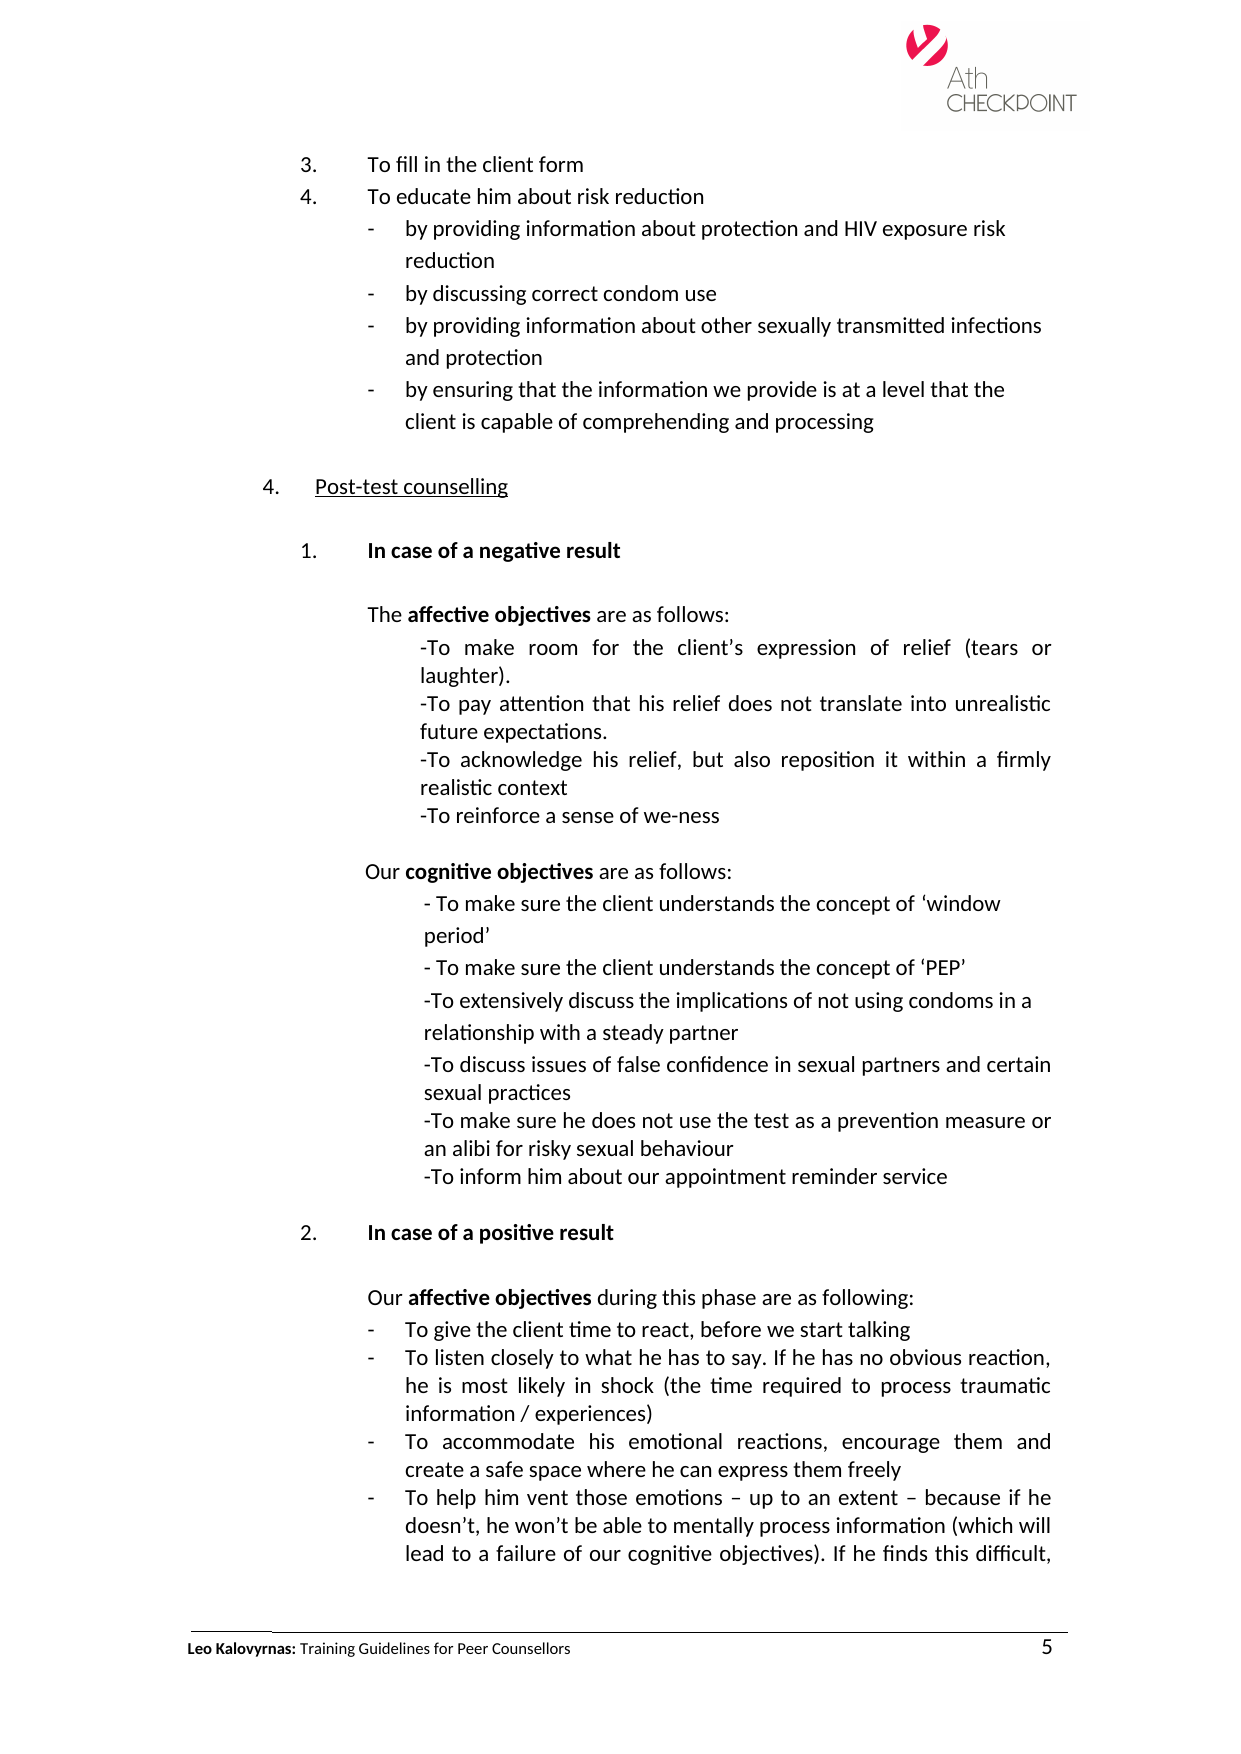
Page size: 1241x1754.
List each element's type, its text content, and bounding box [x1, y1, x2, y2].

list To listen closely to what he has to say. If he has no obvious reaction, he is most likely in shock (the time required to process traumatic information / experiences) [367, 1343, 1053, 1427]
list To accommodate his emotional reactions, encourage them and create a safe space where he can express them freely [367, 1427, 1053, 1483]
picture [901, 21, 1090, 131]
text -To make sure he does not use the test as a prevention measure or an alibi for risky sexual behaviour [424, 1106, 1053, 1162]
list by ensuring that the information we provide is at a level that the client is capable of comprehending and processing [367, 375, 1053, 436]
text -To extensively discuss the implications of not using condoms in a relationship with a steady partner [424, 986, 1053, 1046]
list -To pay attention that his relief does not translate into unrealistic future expectations. [420, 689, 1053, 745]
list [367, 1483, 1053, 1567]
list Our affective objectives during this phase are as following: [367, 1250, 1053, 1311]
list In case of a negative result [300, 536, 1053, 564]
list by providing information about protection and HIV exposure risk reduction [367, 214, 1053, 274]
list by discussing correct condom use [367, 279, 1053, 307]
list Post-test counselling [262, 472, 1053, 500]
list The affective objectives are as follows: [367, 568, 1053, 629]
text Our cognitive objectives are as follows: [365, 857, 1053, 885]
text -To discuss issues of false confidence in sexual partners and certain sexual practices [424, 1050, 1053, 1106]
list -To reinforce a sense of we-ness [420, 801, 1053, 829]
list by providing information about other sexually transmitted infections and protection [367, 311, 1053, 371]
list -To make room for the client’s expression of relief (tears or laughter). [420, 633, 1053, 689]
list -To acknowledge his relief, but also reposition it within a firmly realistic context [420, 745, 1053, 801]
text -To inform him about our appointment reminder service [349, 1162, 1053, 1190]
list In case of a positive result [300, 1218, 1053, 1246]
list To fill in the client form [300, 150, 1053, 178]
text - To make sure the client understands the concept of ‘PEP’ [424, 953, 1053, 982]
list To give the client time to react, before we start talking [367, 1315, 1053, 1343]
text - To make sure the client understands the concept of ‘window period’ [424, 889, 1053, 949]
list To educate him about risk reduction [300, 182, 1053, 210]
